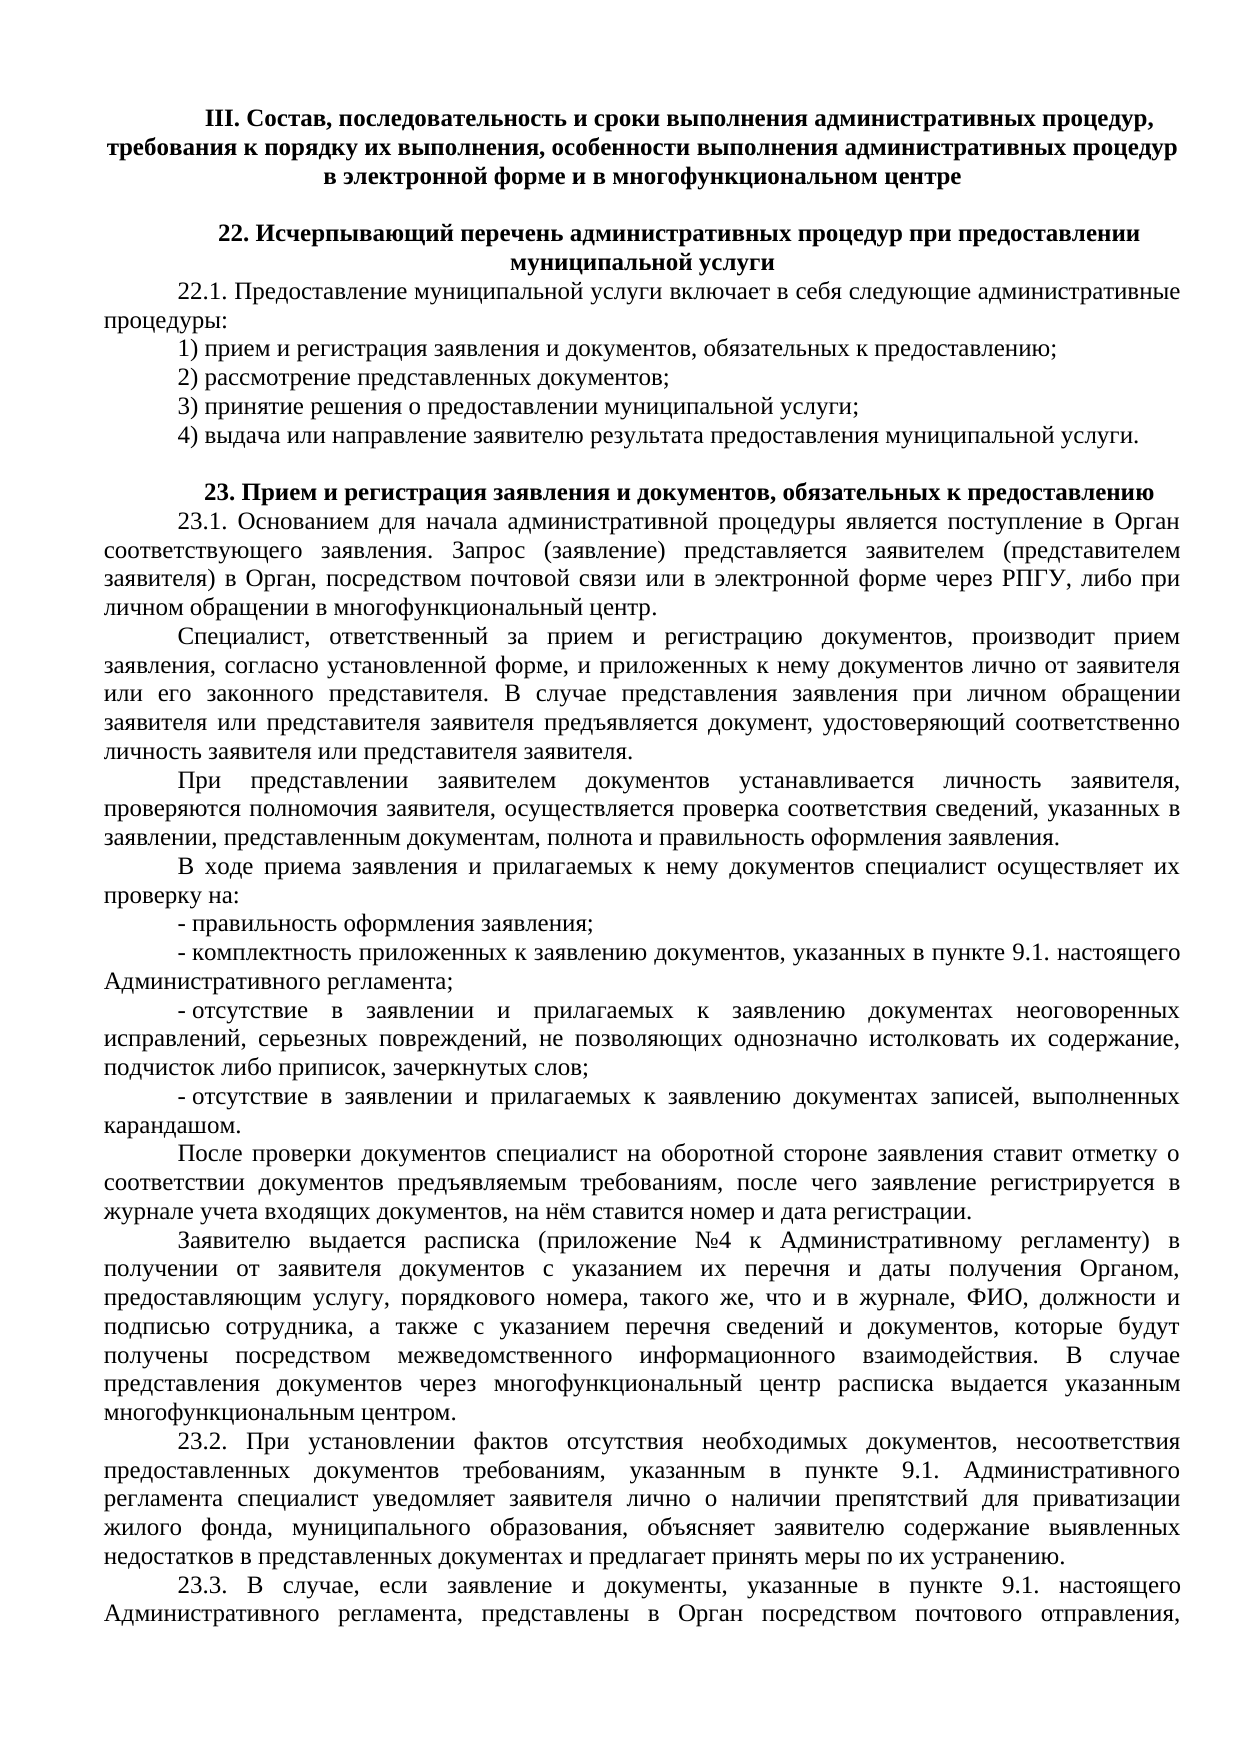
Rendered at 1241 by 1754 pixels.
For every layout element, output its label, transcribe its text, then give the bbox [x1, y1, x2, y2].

text 1) прием и регистрация заявления и документов, обязательных к предоставлению; [103, 333, 1181, 362]
text В ходе приема заявления и прилагаемых к нему документов специалист осуществляет их проверку на: [103, 851, 1181, 908]
text 22. Исчерпывающий перечень административных процедур при предоставлении муниципальной услуги [103, 218, 1181, 276]
text - правильность оформления заявления; [103, 908, 1181, 937]
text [103, 1570, 1181, 1627]
text - комплектность приложенных к заявлению документов, указанных в пункте 9.1. настоящего Административного регламента; [103, 937, 1181, 995]
text Специалист, ответственный за прием и регистрацию документов, производит прием заявления, согласно установленной форме, и приложенных к нему документов лично от заявителя или его законного представителя. В случае представления заявления при личном обращении заявителя или представителя заявителя предъявляется документ, удостоверяющий соответственно личность заявителя или представителя заявителя. [103, 621, 1181, 765]
text 3) принятие решения о предоставлении муниципальной услуги; [103, 391, 1181, 420]
text При представлении заявителем документов устанавливается личность заявителя, проверяются полномочия заявителя, осуществляется проверка соответствия сведений, указанных в заявлении, представленным документам, полнота и правильность оформления заявления. [103, 765, 1181, 851]
text III. Состав, последовательность и сроки выполнения административных процедур, требования к порядку их выполнения, особенности выполнения административных процедур в электронной форме и в многофункциональном центре [103, 103, 1181, 190]
text После проверки документов специалист на оборотной стороне заявления ставит отметку о соответствии документов предъявляемым требованиям, после чего заявление регистрируется в журнале учета входящих документов, на нём ставится номер и дата регистрации. [103, 1138, 1181, 1225]
text 23. Прием и регистрация заявления и документов, обязательных к предоставлению [103, 477, 1181, 506]
text 23.2. При установлении фактов отсутствия необходимых документов, несоответствия предоставленных документов требованиям, указанным в пункте 9.1. Административного регламента специалист уведомляет заявителя лично о наличии препятствий для приватизации жилого фонда, муниципального образования, объясняет заявителю содержание выявленных недостатков в представленных документах и предлагает принять меры по их устранению. [103, 1426, 1181, 1570]
text 23.1. Основанием для начала административной процедуры является поступление в Орган соответствующего заявления. Запрос (заявление) представляется заявителем (представителем заявителя) в Орган, посредством почтовой связи или в электронной форме через РПГУ, либо при личном обращении в многофункциональный центр. [103, 506, 1181, 621]
text - отсутствие в заявлении и прилагаемых к заявлению документах неоговоренных исправлений, серьезных повреждений, не позволяющих однозначно истолковать их содержание, подчисток либо приписок, зачеркнутых слов; [103, 995, 1181, 1081]
text - отсутствие в заявлении и прилагаемых к заявлению документах записей, выполненных карандашом. [103, 1081, 1181, 1138]
text 2) рассмотрение представленных документов; [103, 362, 1181, 391]
text Заявителю выдается расписка (приложение №4 к Административному регламенту) в получении от заявителя документов с указанием их перечня и даты получения Органом, предоставляющим услугу, порядкового номера, такого же, что и в журнале, ФИО, должности и подписью сотрудника, а также с указанием перечня сведений и документов, которые будут получены посредством межведомственного информационного взаимодействия. В случае представления документов через многофункциональный центр расписка выдается указанным многофункциональным центром. [103, 1225, 1181, 1426]
text 4) выдача или направление заявителю результата предоставления муниципальной услуги. [103, 420, 1181, 448]
text 22.1. Предоставление муниципальной услуги включает в себя следующие административные процедуры: [103, 276, 1181, 333]
